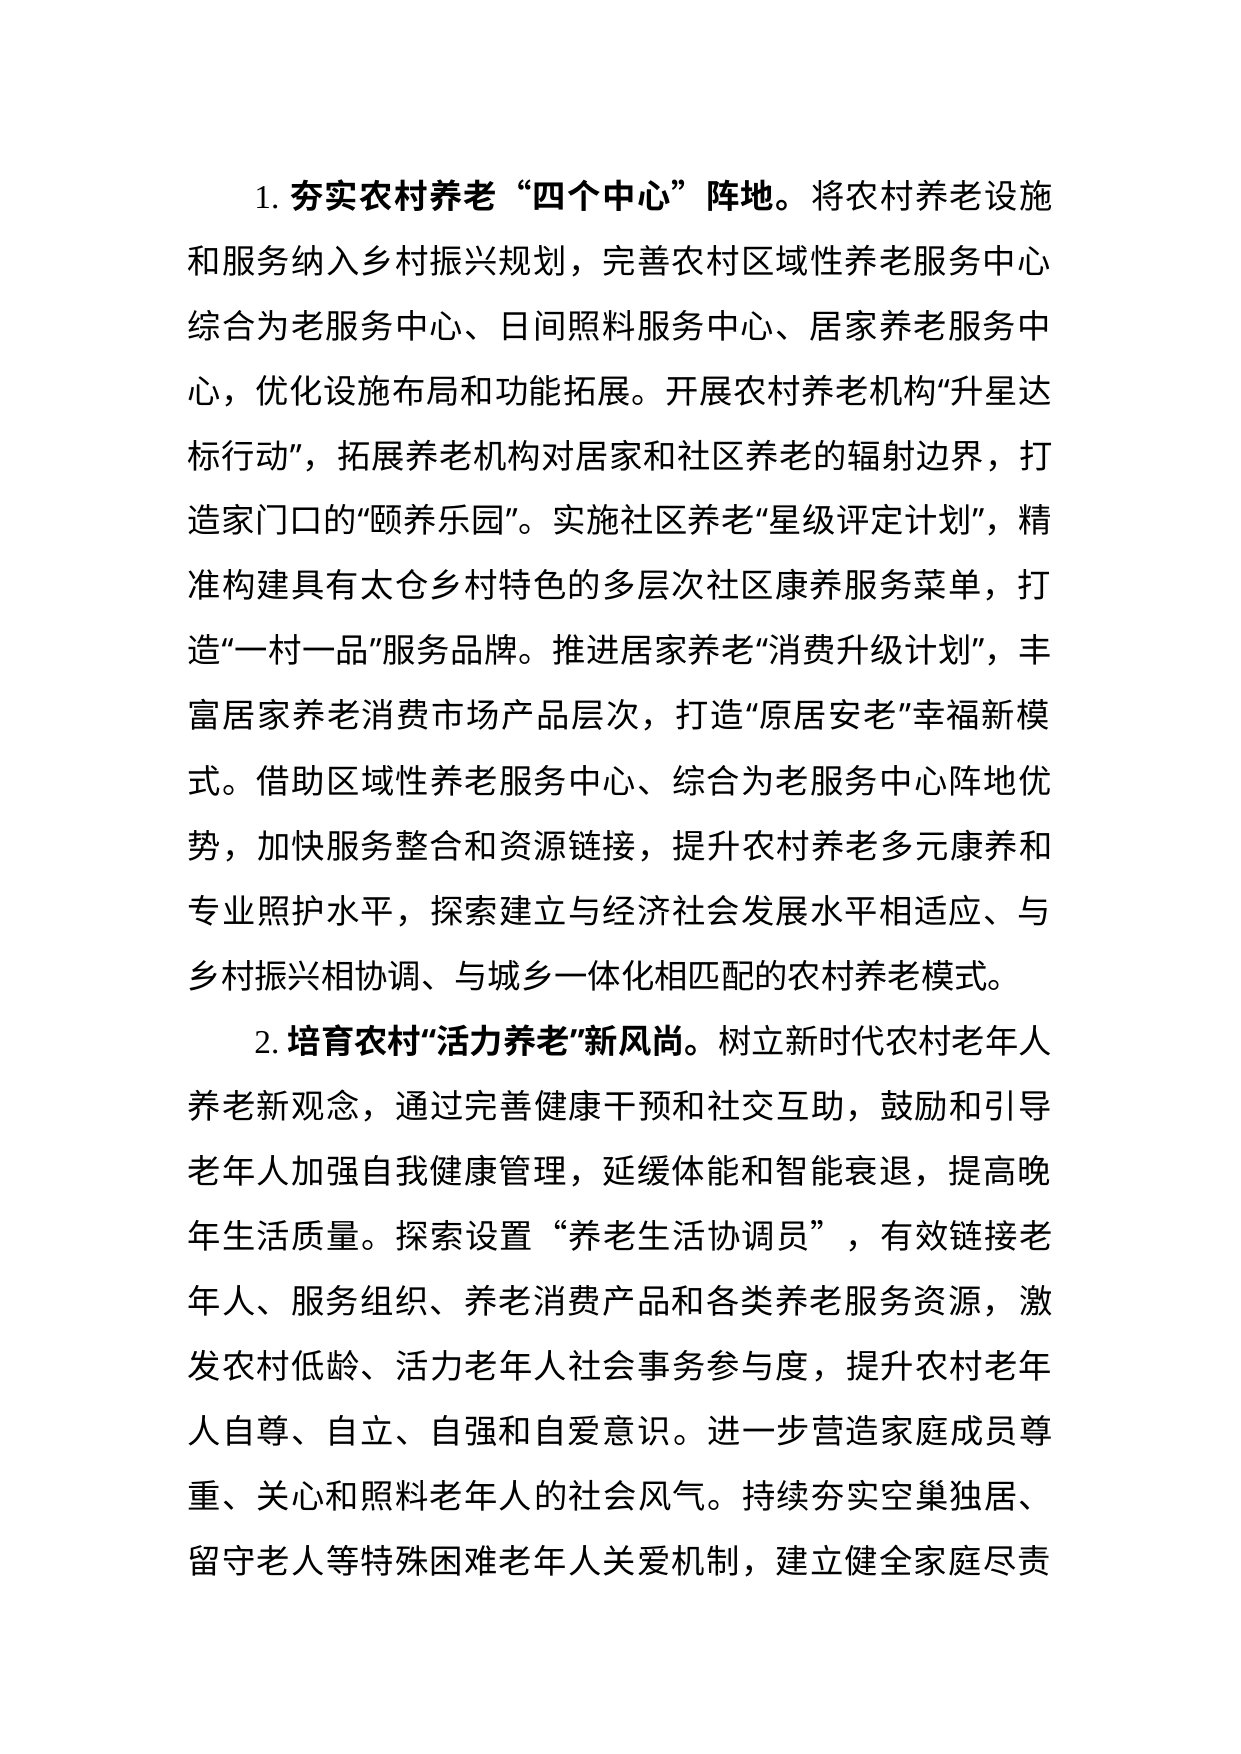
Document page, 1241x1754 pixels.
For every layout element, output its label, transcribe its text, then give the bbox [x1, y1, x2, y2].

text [187, 1007, 1053, 1592]
text 1. 夯实农村养老“四个中心”阵地。将农村养老设施和服务纳入乡村振兴规划，完善农村区域性养老服务中心、综合为老服务中心、日间照料服务中心、居家养老服务中心，优化设施布局和功能拓展。开展农村养老机构“升星达标行动”，拓展养老机构对居家和社区养老的辐射边界，打造家门口的“颐养乐园”。实施社区养老“星级评定计划”，精准构建具有太仓乡村特色的多层次社区康养服务菜单，打造“一村一品”服务品牌。推进居家养老“消费升级计划”，丰富居家养老消费市场产品层次，打造“原居安老”幸福新模式。借助区域性养老服务中心、综合为老服务中心阵地优势，加快服务整合和资源链接，提升农村养老多元康养和专业照护水平，探索建立与经济社会发展水平相适应、与乡村振兴相协调、与城乡一体化相匹配的农村养老模式。 [187, 162, 1053, 1007]
